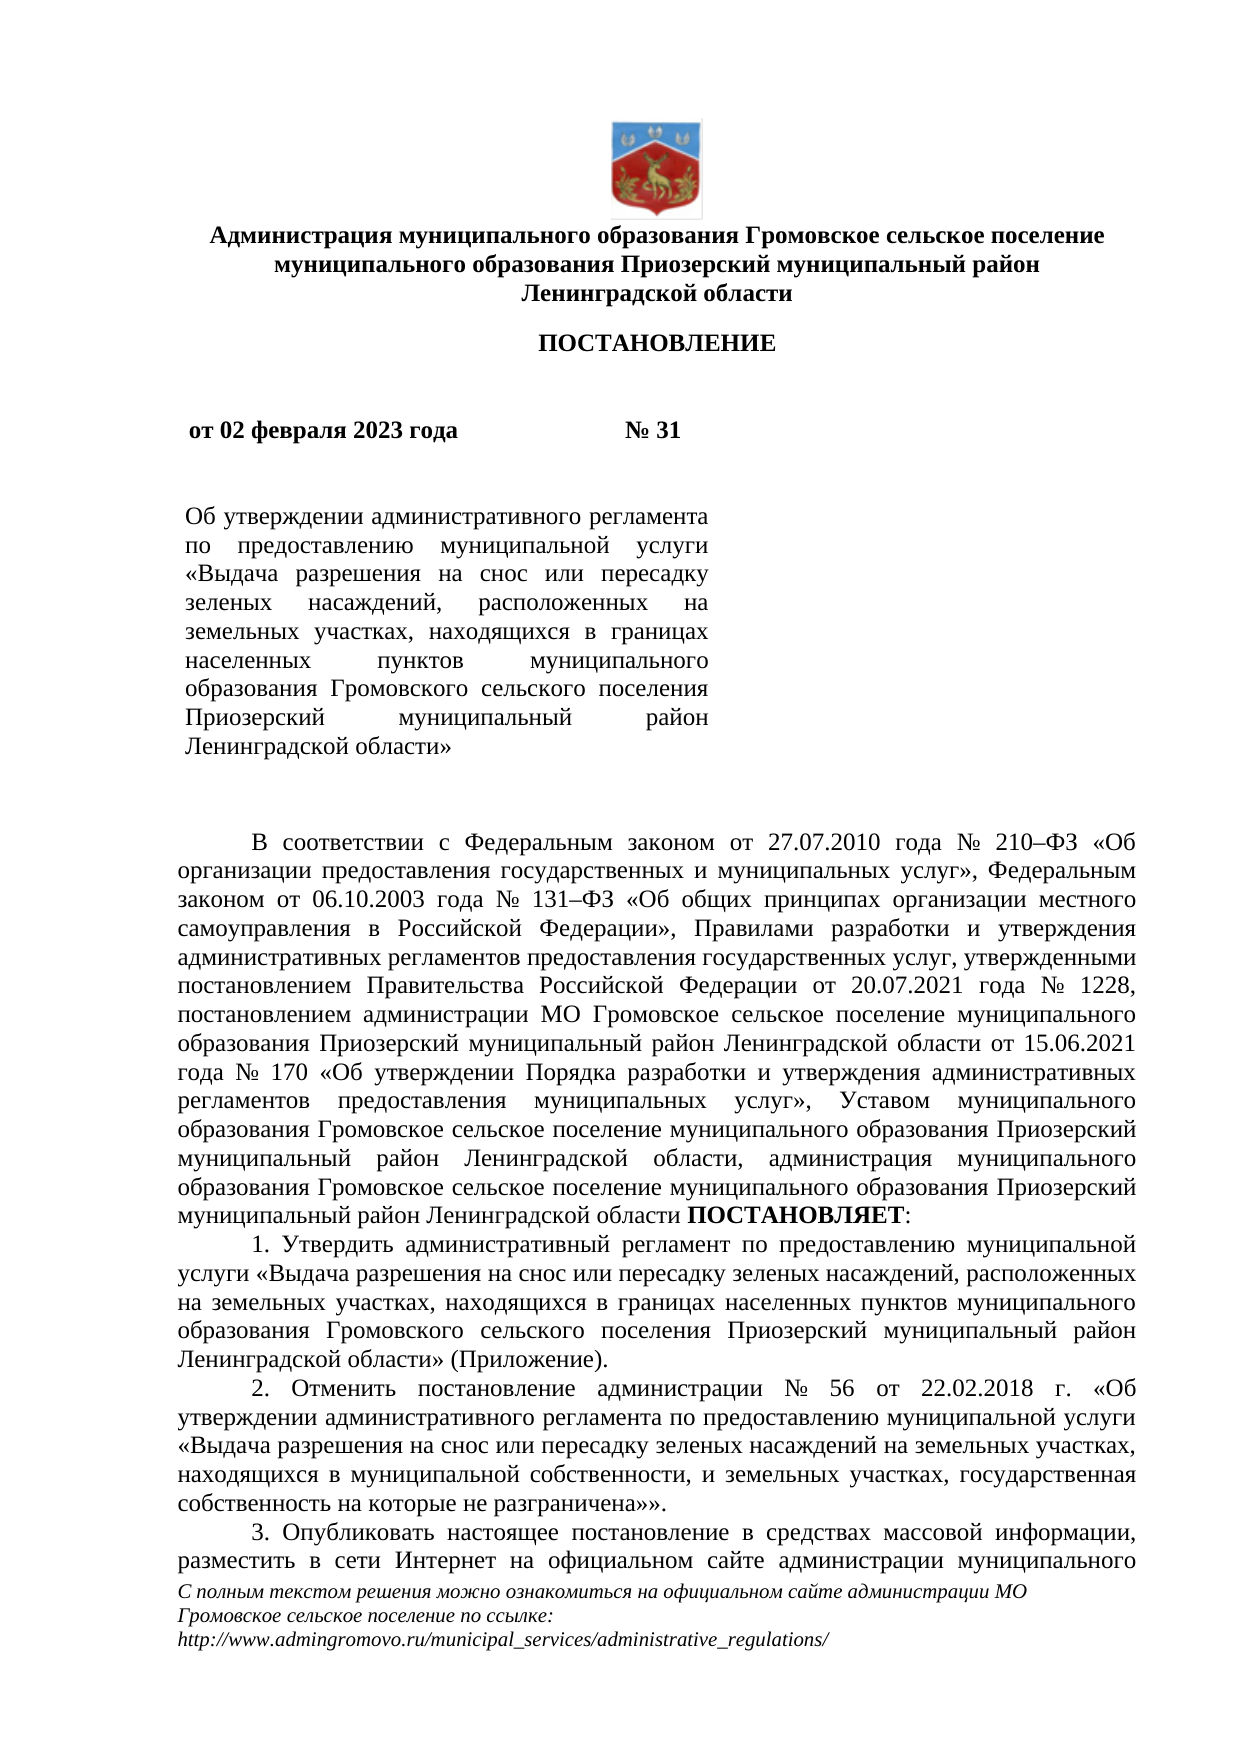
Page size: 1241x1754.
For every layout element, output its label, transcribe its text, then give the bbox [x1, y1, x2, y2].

text ПОСТАНОВЛЕНИE [177, 328, 1137, 357]
picture [610, 118, 704, 221]
text 1. Утвердить административный регламент по предоставлению муниципальной услуги «Выдача разрешения на снос или пересадку зеленых насаждений, расположенных на земельных участках, находящихся в границах населенных пунктов муниципального образования Громовского сельского поселения Приозерский муниципальный район Ленинградской области» (Приложение). [177, 1229, 1137, 1373]
text 2. Отменить постановление администрации № 56 от 22.02.2018 г. «Об утверждении административного регламента по предоставлению муниципальной услуги «Выдача разрешения на снос или пересадку зеленых насаждений на земельных участках, находящихся в муниципальной собственности, и земельных участках, государственная собственность на которые не разграничена»». [177, 1373, 1137, 1517]
table_header Об утверждении административного регламента по предоставлению муниципальной услуги «Выдача разрешения на снос или пересадку зеленых насаждений, расположенных на земельных участках, находящихся в границах населенных пунктов муниципального образования Громовского сельского поселения Приозерский муниципальный район Ленинградской области» [174, 501, 720, 769]
text Ленинградской области [177, 278, 1137, 307]
text Администрация муниципального образования Громовское сельское поселение муниципального образования Приозерский муниципальный район [177, 221, 1137, 278]
table_header № 31 [614, 415, 1137, 443]
text В соответствии с Федеральным законом от 27.07.2010 года № 210–ФЗ «Об организации предоставления государственных и муниципальных услуг», Федеральным законом от 06.10.2003 года № 131–ФЗ «Об общих принципах организации местного самоуправления в Российской Федерации», Правилами разработки и утверждения административных регламентов предоставления государственных услуг, утвержденными постановлением Правительства Российской Федерации от 20.07.2021 года № 1228, постановлением администрации МО Громовское сельское поселение муниципального образования Приозерский муниципальный район Ленинградской области от 15.06.2021 года № 170 «Об утверждении Порядка разработки и утверждения административных регламентов предоставления муниципальных услуг», Уставом муниципального образования Громовское сельское поселение муниципального образования Приозерский муниципальный район Ленинградской области, администрация муниципального образования Громовское сельское поселение муниципального образования Приозерский муниципальный район Ленинградской области ПОСТАНОВЛЯЕТ: [177, 827, 1137, 1229]
table_header от 02 февраля 2023 года [177, 415, 613, 443]
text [177, 1517, 1137, 1574]
